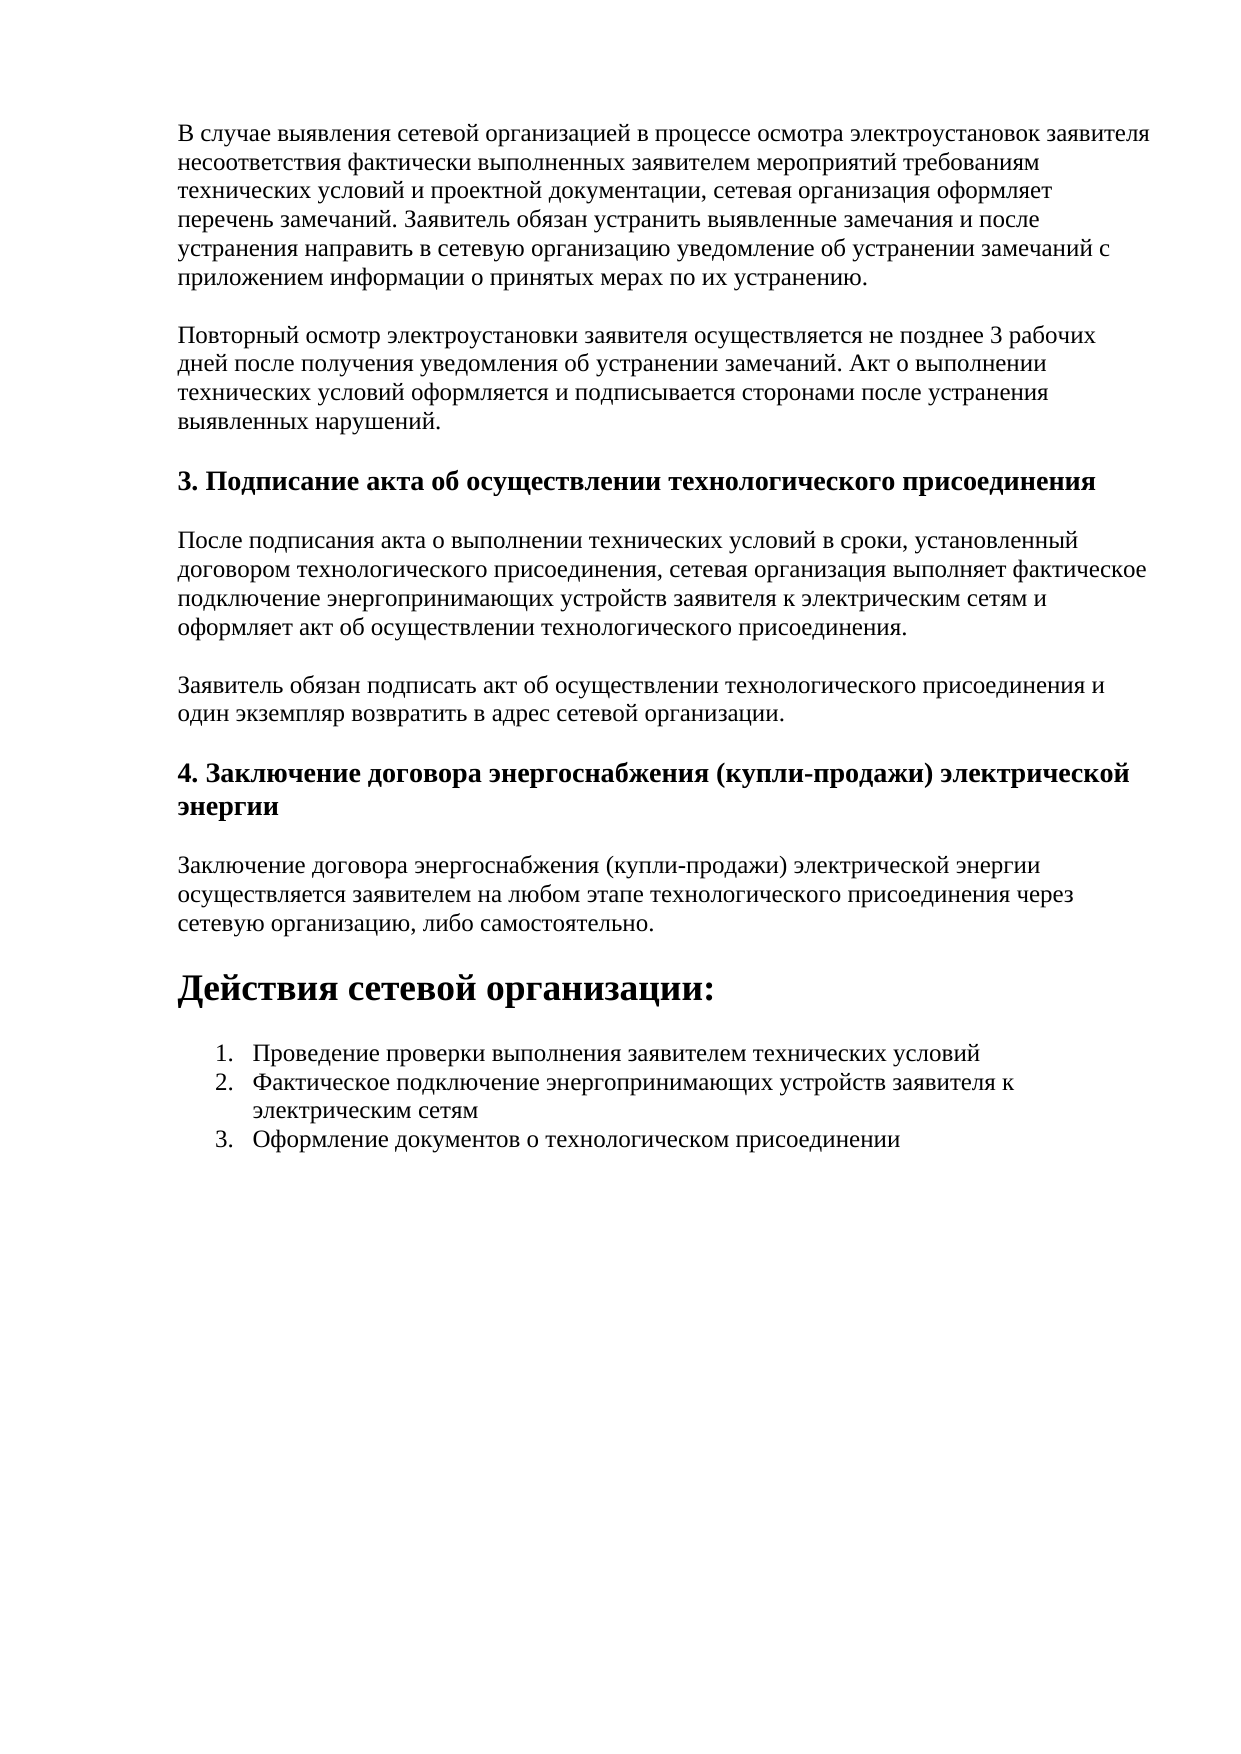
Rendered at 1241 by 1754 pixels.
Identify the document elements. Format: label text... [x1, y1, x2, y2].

list Фактическое подключение энергопринимающих устройств заявителя к электрическим сетям [215, 1067, 1152, 1124]
list Проведение проверки выполнения заявителем технических условий [215, 1038, 1152, 1067]
text Повторный осмотр электроустановки заявителя осуществляется не позднее 3 рабочих дней после получения уведомления об устранении замечаний. Акт о выполнении технических условий оформляется и подписывается сторонами после устранения выявленных нарушений. [177, 320, 1152, 435]
list Оформление документов о технологическом присоединении [215, 1124, 1152, 1153]
text 4. Заключение договора энергоснабжения (купли-продажи) электрической энергии [177, 756, 1152, 821]
text После подписания акта о выполнении технических условий в сроки, установленный договором технологического присоединения, сетевая организация выполняет фактическое подключение энергопринимающих устройств заявителя к электрическим сетям и оформляет акт об осуществлении технологического присоединения. [177, 526, 1152, 641]
text Заключение договора энергоснабжения (купли-продажи) электрической энергии осуществляется заявителем на любом этапе технологического присоединения через сетевую организацию, либо самостоятельно. [177, 850, 1152, 937]
text Заявитель обязан подписать акт об осуществлении технологического присоединения и один экземпляр возвратить в адрес сетевой организации. [177, 670, 1152, 727]
text 3. Подписание акта об осуществлении технологического присоединения [177, 464, 1152, 496]
text Действия сетевой организации: [177, 966, 1152, 1009]
text В случае выявления сетевой организацией в процессе осмотра электроустановок заявителя несоответствия фактически выполненных заявителем мероприятий требованиям технических условий и проектной документации, сетевая организация оформляет перечень замечаний. Заявитель обязан устранить выявленные замечания и после устранения направить в сетевую организацию уведомление об устранении замечаний с приложением информации о принятых мерах по их устранению. [177, 118, 1152, 291]
